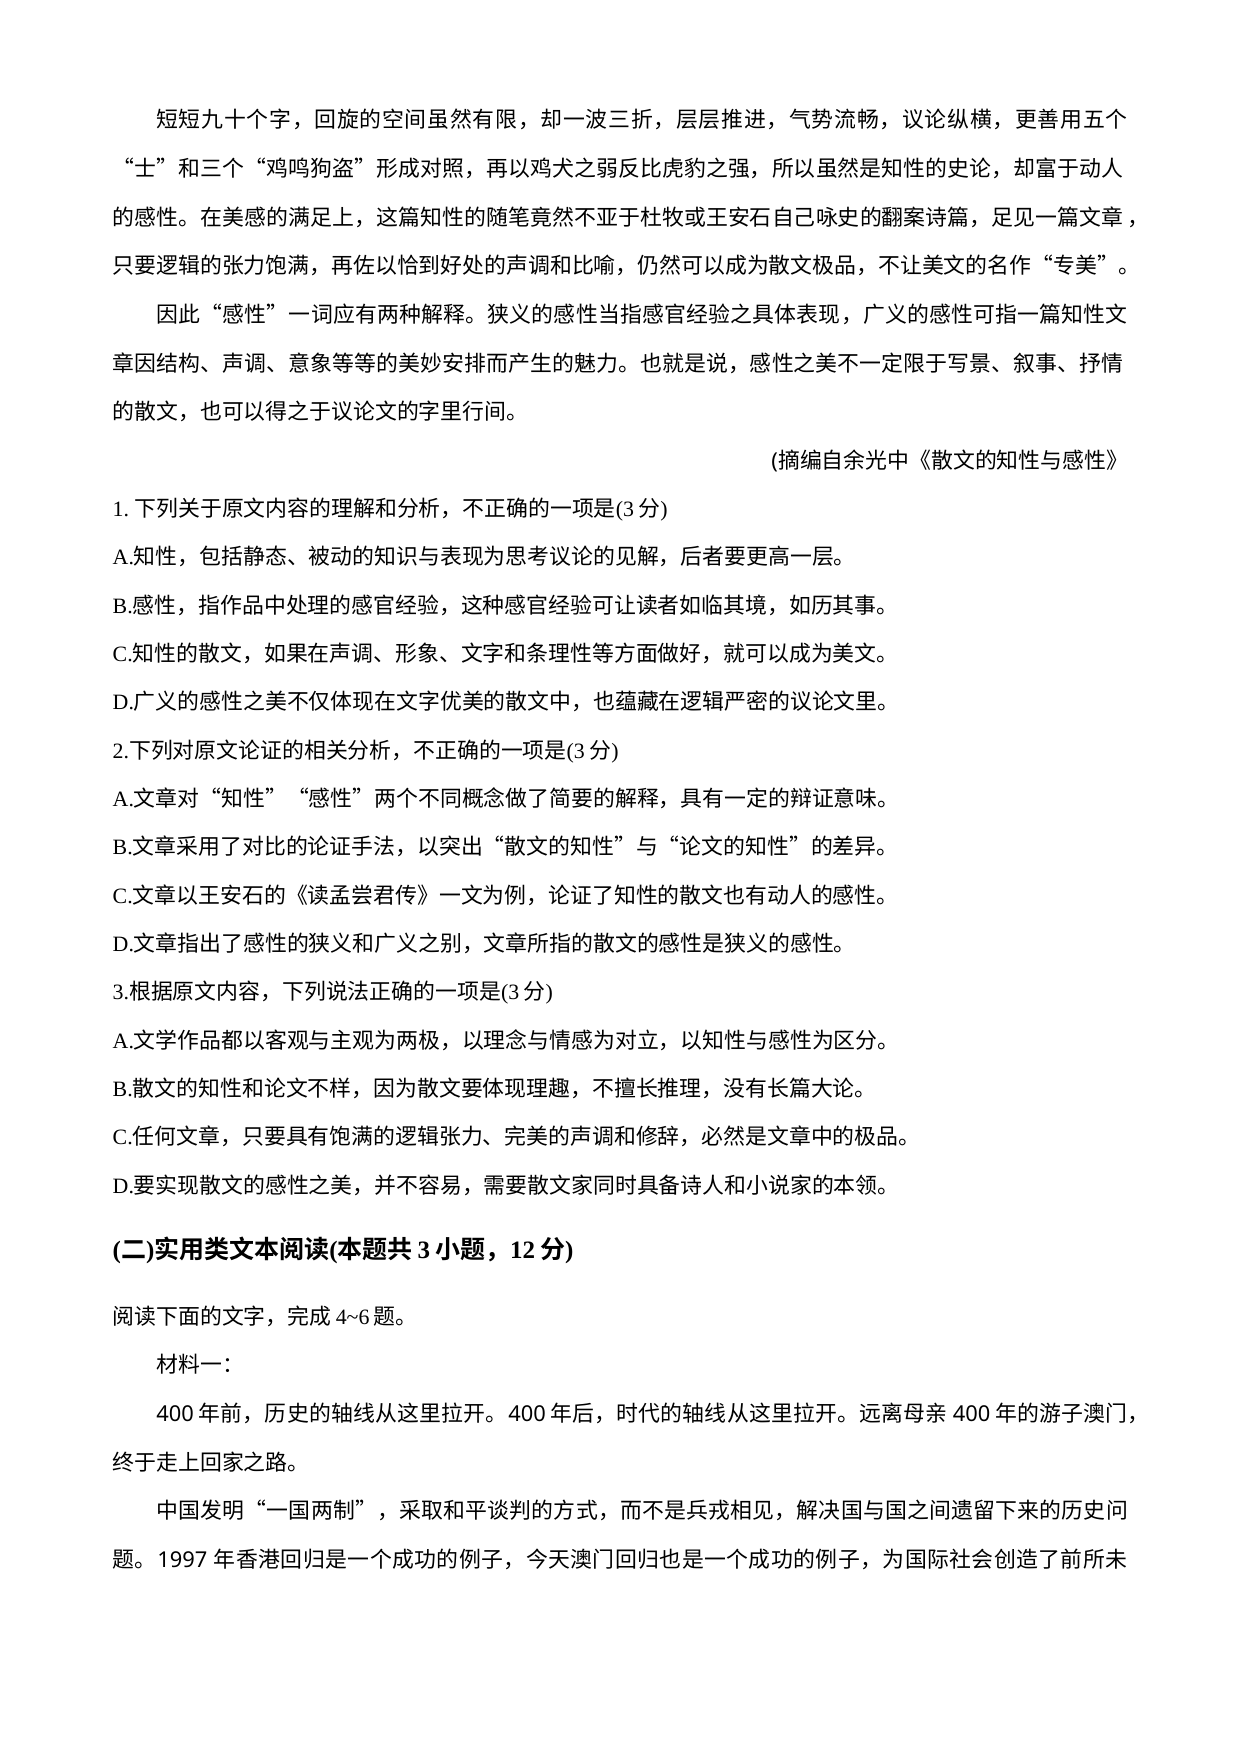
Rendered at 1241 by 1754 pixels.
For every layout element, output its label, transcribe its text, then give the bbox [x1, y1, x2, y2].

text 400年前，历史的轴线从这里拉开。400年后，时代的轴线从这里拉开。远离母亲400年的游子澳门，终于走上回家之路。 [112, 1395, 1128, 1477]
text B.文章采用了对比的论证手法，以突出“散文的知性”与“论文的知性”的差异。 [112, 829, 1128, 861]
text (摘编自余光中《散文的知性与感性》 [112, 442, 1128, 475]
text (二)实用类文本阅读(本题共3小题，12分) [112, 1216, 1128, 1281]
text 2.下列对原文论证的相关分析，不正确的一项是(3分) [112, 732, 1128, 765]
text A.文学作品都以客观与主观为两极，以理念与情感为对立，以知性与感性为区分。 [112, 1022, 1128, 1055]
text A.文章对“知性”“感性”两个不同概念做了简要的解释，具有一定的辩证意味。 [112, 781, 1128, 813]
text C.任何文章，只要具有饱满的逻辑张力、完美的声调和修辞，必然是文章中的极品。 [112, 1119, 1128, 1151]
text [112, 1492, 1128, 1574]
text B.散文的知性和论文不样，因为散文要体现理趣，不擅长推理，没有长篇大论。 [112, 1071, 1128, 1103]
text D.文章指出了感性的狭义和广义之别，文章所指的散文的感性是狭义的感性。 [112, 926, 1128, 958]
text D.广义的感性之美不仅体现在文字优美的散文中，也蕴藏在逻辑严密的议论文里。 [112, 684, 1128, 716]
text 3.根据原文内容，下列说法正确的一项是(3分) [112, 974, 1128, 1006]
text 短短九十个字，回旋的空间虽然有限，却一波三折，层层推进，气势流畅，议论纵横，更善用五个“士”和三个“鸡鸣狗盗”形成对照，再以鸡犬之弱反比虎豹之强，所以虽然是知性的史论，却富于动人的感性。在美感的满足上，这篇知性的随笔竟然不亚于杜牧或王安石自己咏史的翻案诗篇，足见一篇文章，只要逻辑的张力饱满，再佐以恰到好处的声调和比喻，仍然可以成为散文极品，不让美文的名作“专美”。 [112, 102, 1128, 281]
text 阅读下面的文字，完成4~6题。 [112, 1299, 1128, 1331]
text 材料一： [112, 1347, 1128, 1379]
text 因此“感性”一词应有两种解释。狭义的感性当指感官经验之具体表现，广义的感性可指一篇知性文章因结构、声调、意象等等的美妙安排而产生的魅力。也就是说，感性之美不一定限于写景、叙事、抒情的散文，也可以得之于议论文的字里行间。 [112, 296, 1128, 426]
text C.知性的散文，如果在声调、形象、文字和条理性等方面做好，就可以成为美文。 [112, 636, 1128, 668]
text D.要实现散文的感性之美，并不容易，需要散文家同时具备诗人和小说家的本领。 [112, 1167, 1128, 1200]
text A.知性，包括静态、被动的知识与表现为思考议论的见解，后者要更高一层。 [112, 539, 1128, 571]
text C.文章以王安石的《读孟尝君传》一文为例，论证了知性的散文也有动人的感性。 [112, 877, 1128, 910]
text B.感性，指作品中处理的感官经验，这种感官经验可让读者如临其境，如历其事。 [112, 587, 1128, 620]
text 1. 下列关于原文内容的理解和分析，不正确的一项是(3分) [112, 491, 1128, 523]
